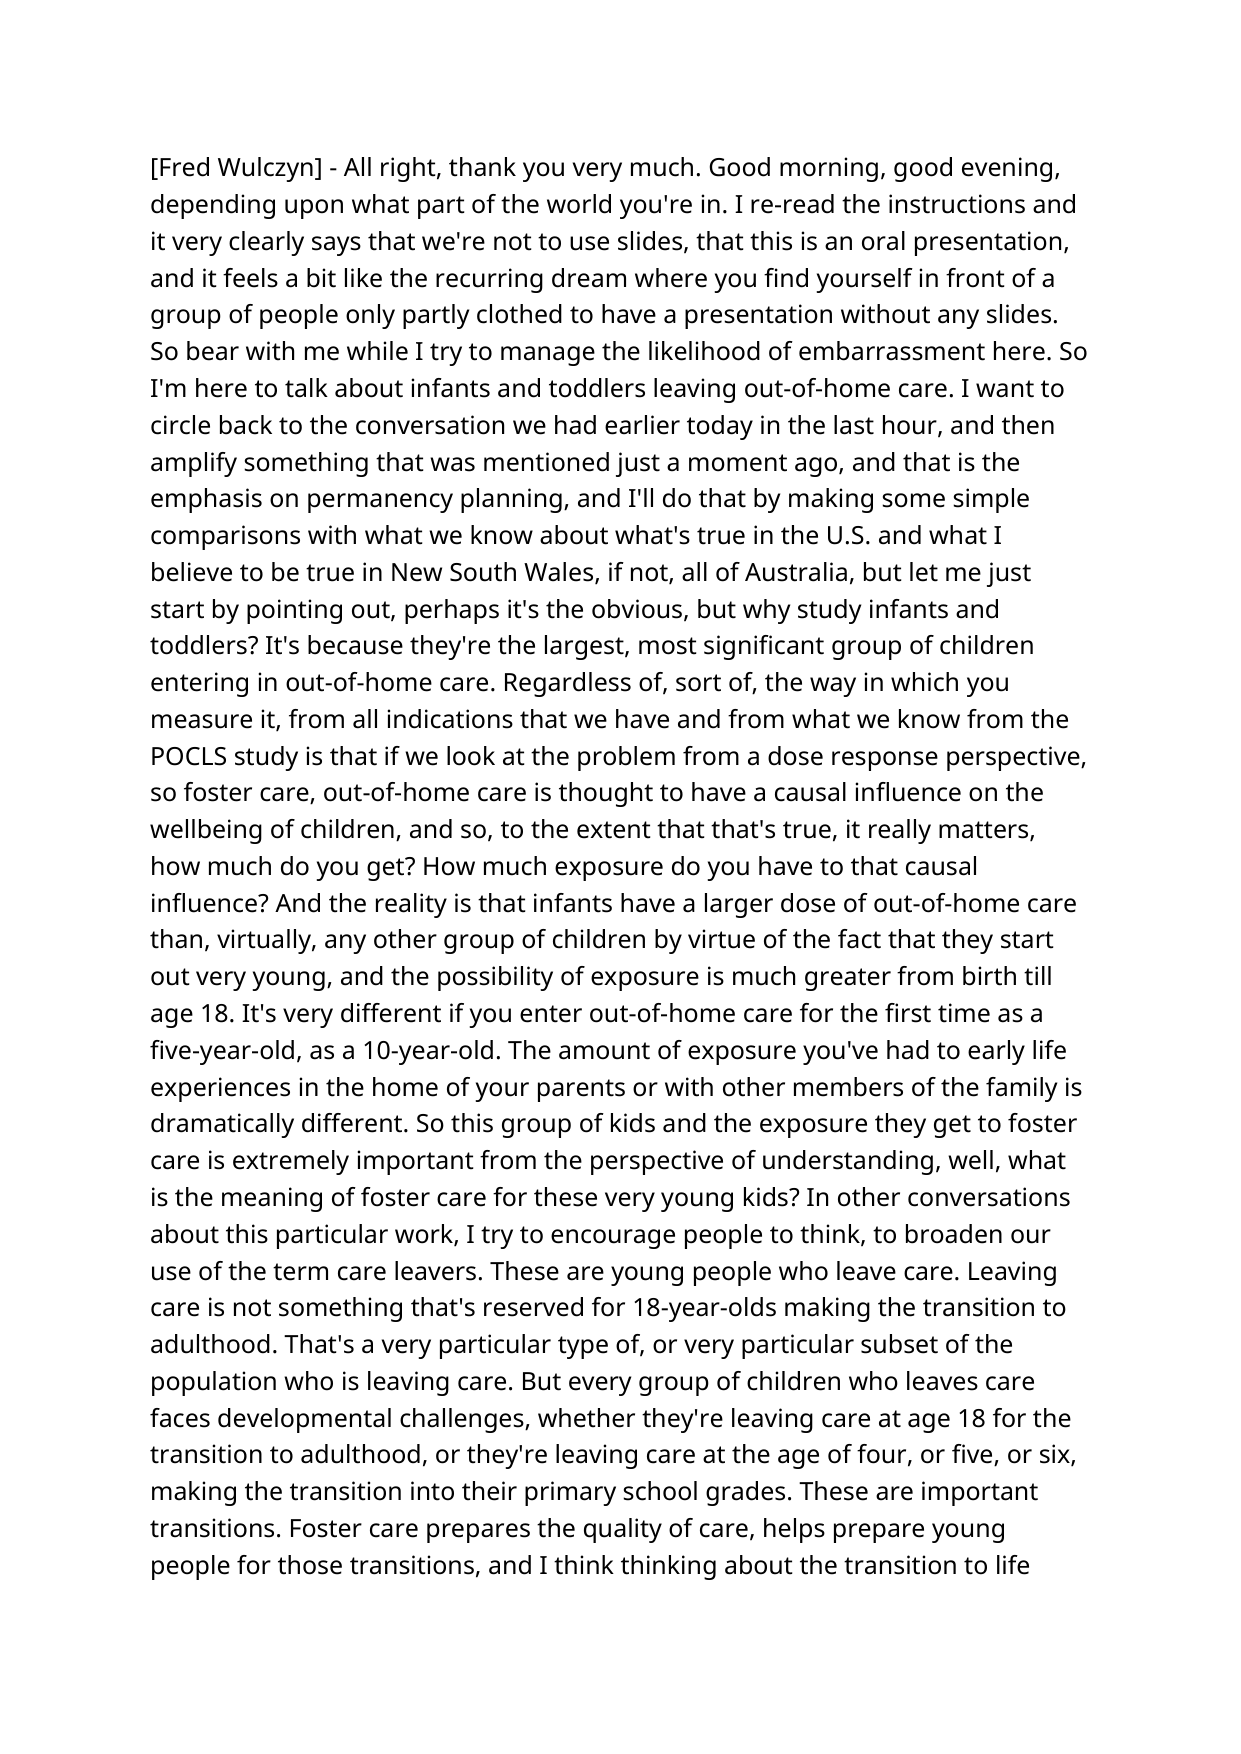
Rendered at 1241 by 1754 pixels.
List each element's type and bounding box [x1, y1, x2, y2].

text [150, 150, 1090, 1581]
